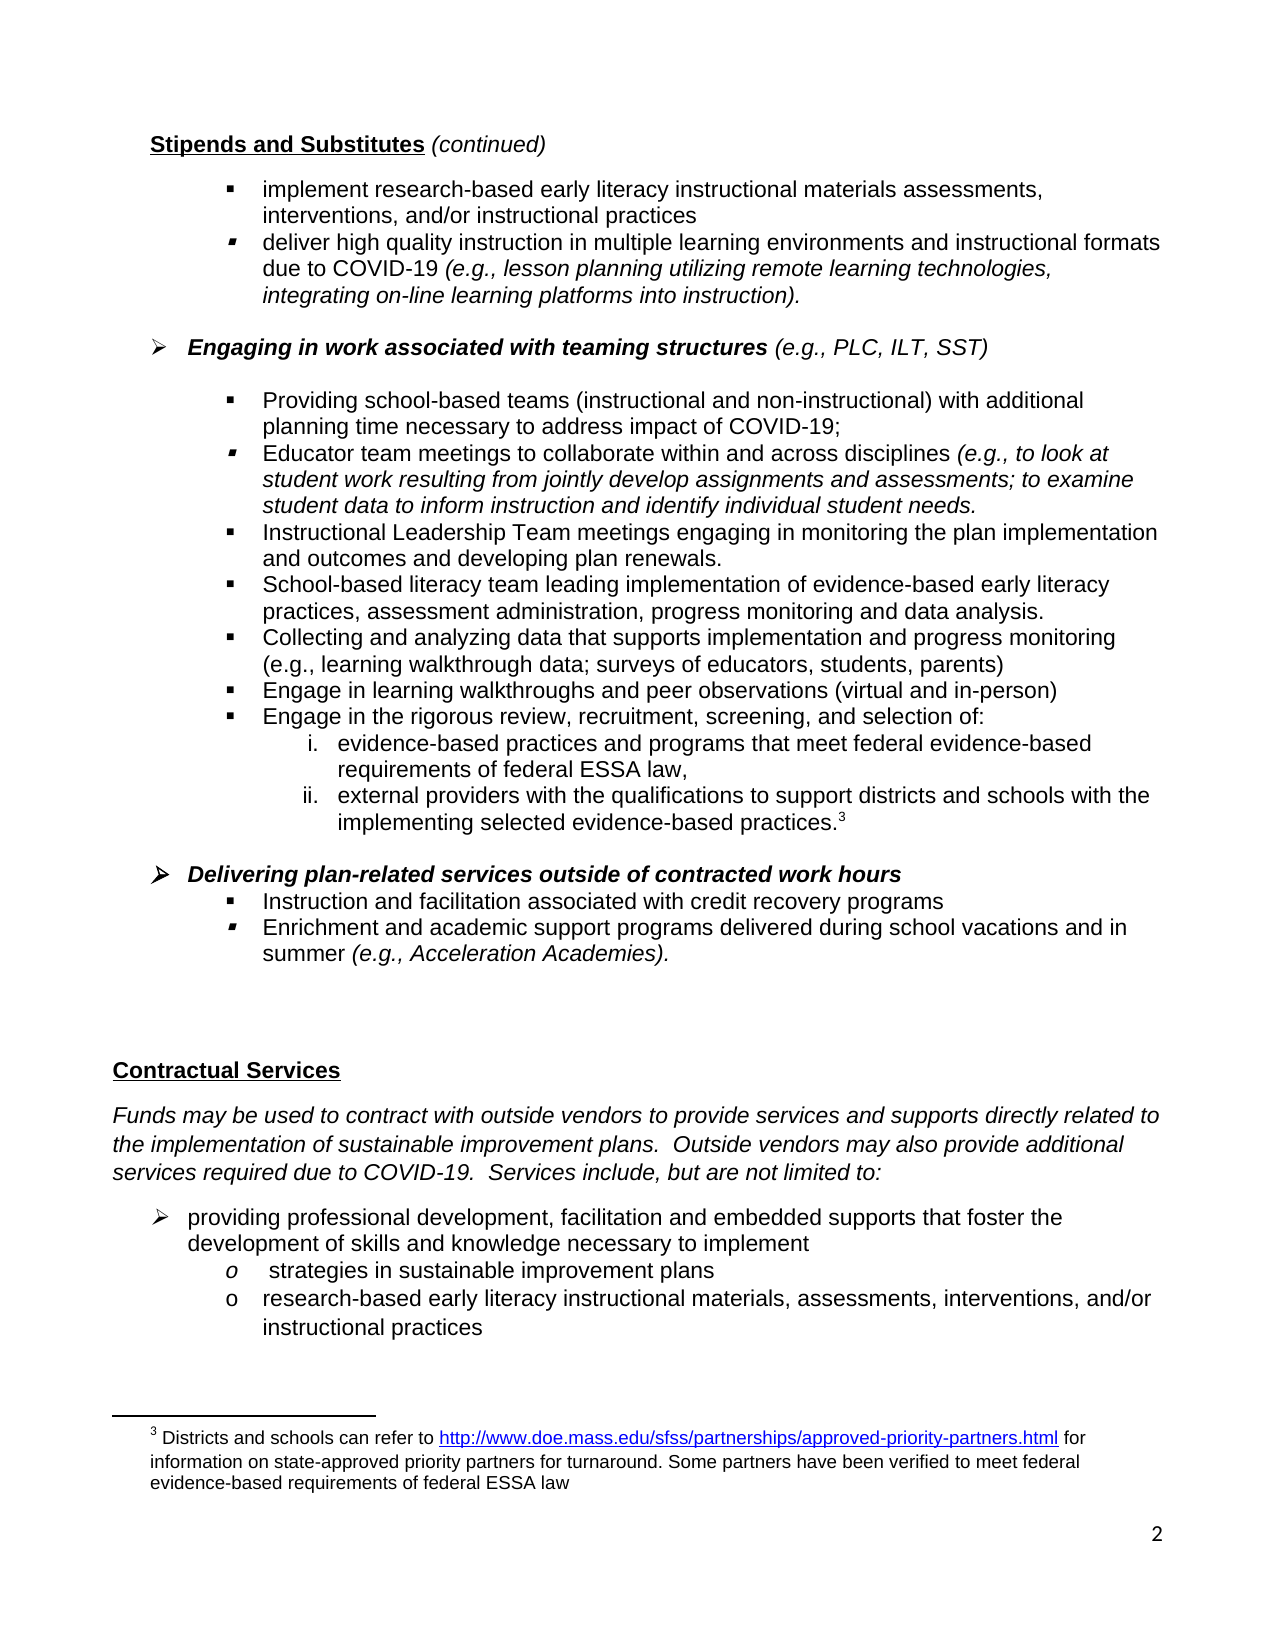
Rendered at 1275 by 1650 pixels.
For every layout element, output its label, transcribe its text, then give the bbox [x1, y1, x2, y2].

list implement research-based early literacy instructional materials assessments, interventions, and/or instructional practices [225, 176, 1162, 229]
list research-based early literacy instructional materials, assessments, interventions, and/or instructional practices [225, 1285, 1162, 1340]
list strategies in sustainable improvement plans [225, 1257, 1162, 1285]
list Engage in learning walkthroughs and peer observations (virtual and in-person) [225, 677, 1162, 703]
list School-based literacy team leading implementation of evidence-based early literacy practices, assessment administration, progress monitoring and data analysis. [225, 571, 1162, 624]
list Collecting and analyzing data that supports implementation and progress monitoring (e.g., learning walkthrough data; surveys of educators, students, parents) [225, 624, 1162, 677]
list providing professional development, facilitation and embedded supports that foster the development of skills and knowledge necessary to implement [150, 1204, 1162, 1257]
list Enrichment and academic support programs delivered during school vacations and in summer (e.g., Acceleration Academies). [225, 914, 1162, 967]
list Educator team meetings to collaborate within and across disciplines (e.g., to look at student work resulting from jointly develop assignments and assessments; to examine student data to inform instruction and identify individual student needs. [225, 440, 1162, 519]
text Stipends and Substitutes (continued) [150, 131, 1162, 157]
list Instruction and facilitation associated with credit recovery programs [225, 888, 1162, 914]
list Engaging in work associated with teaming structures (e.g., PLC, ILT, SST) [150, 334, 1162, 361]
list deliver high quality instruction in multiple learning environments and instructional formats due to COVID-19 (e.g., lesson planning utilizing remote learning technologies, integrating on-line learning platforms into instruction). [225, 229, 1162, 308]
list external providers with the qualifications to support districts and schools with the implementing selected evidence-based practices. [319, 782, 1162, 835]
list Delivering plan-related services outside of contracted work hours [150, 861, 1162, 888]
list Providing school-based teams (instructional and non-instructional) with additional planning time necessary to address impact of COVID-19; [225, 387, 1162, 440]
list evidence-based practices and programs that meet federal evidence-based requirements of federal ESSA law, [319, 729, 1162, 782]
list Instructional Leadership Team meetings engaging in monitoring the plan implementation and outcomes and developing plan renewals. [225, 519, 1162, 571]
list Engage in the rigorous review, recruitment, screening, and selection of: [225, 703, 1162, 729]
text Contractual Services [112, 1057, 1162, 1083]
text Funds may be used to contract with outside vendors to provide services and supports directly related to the implementation of sustainable improvement plans. Outside vendors may also provide additional services required due to COVID-19. Services include, but are not limited to: [112, 1102, 1162, 1185]
